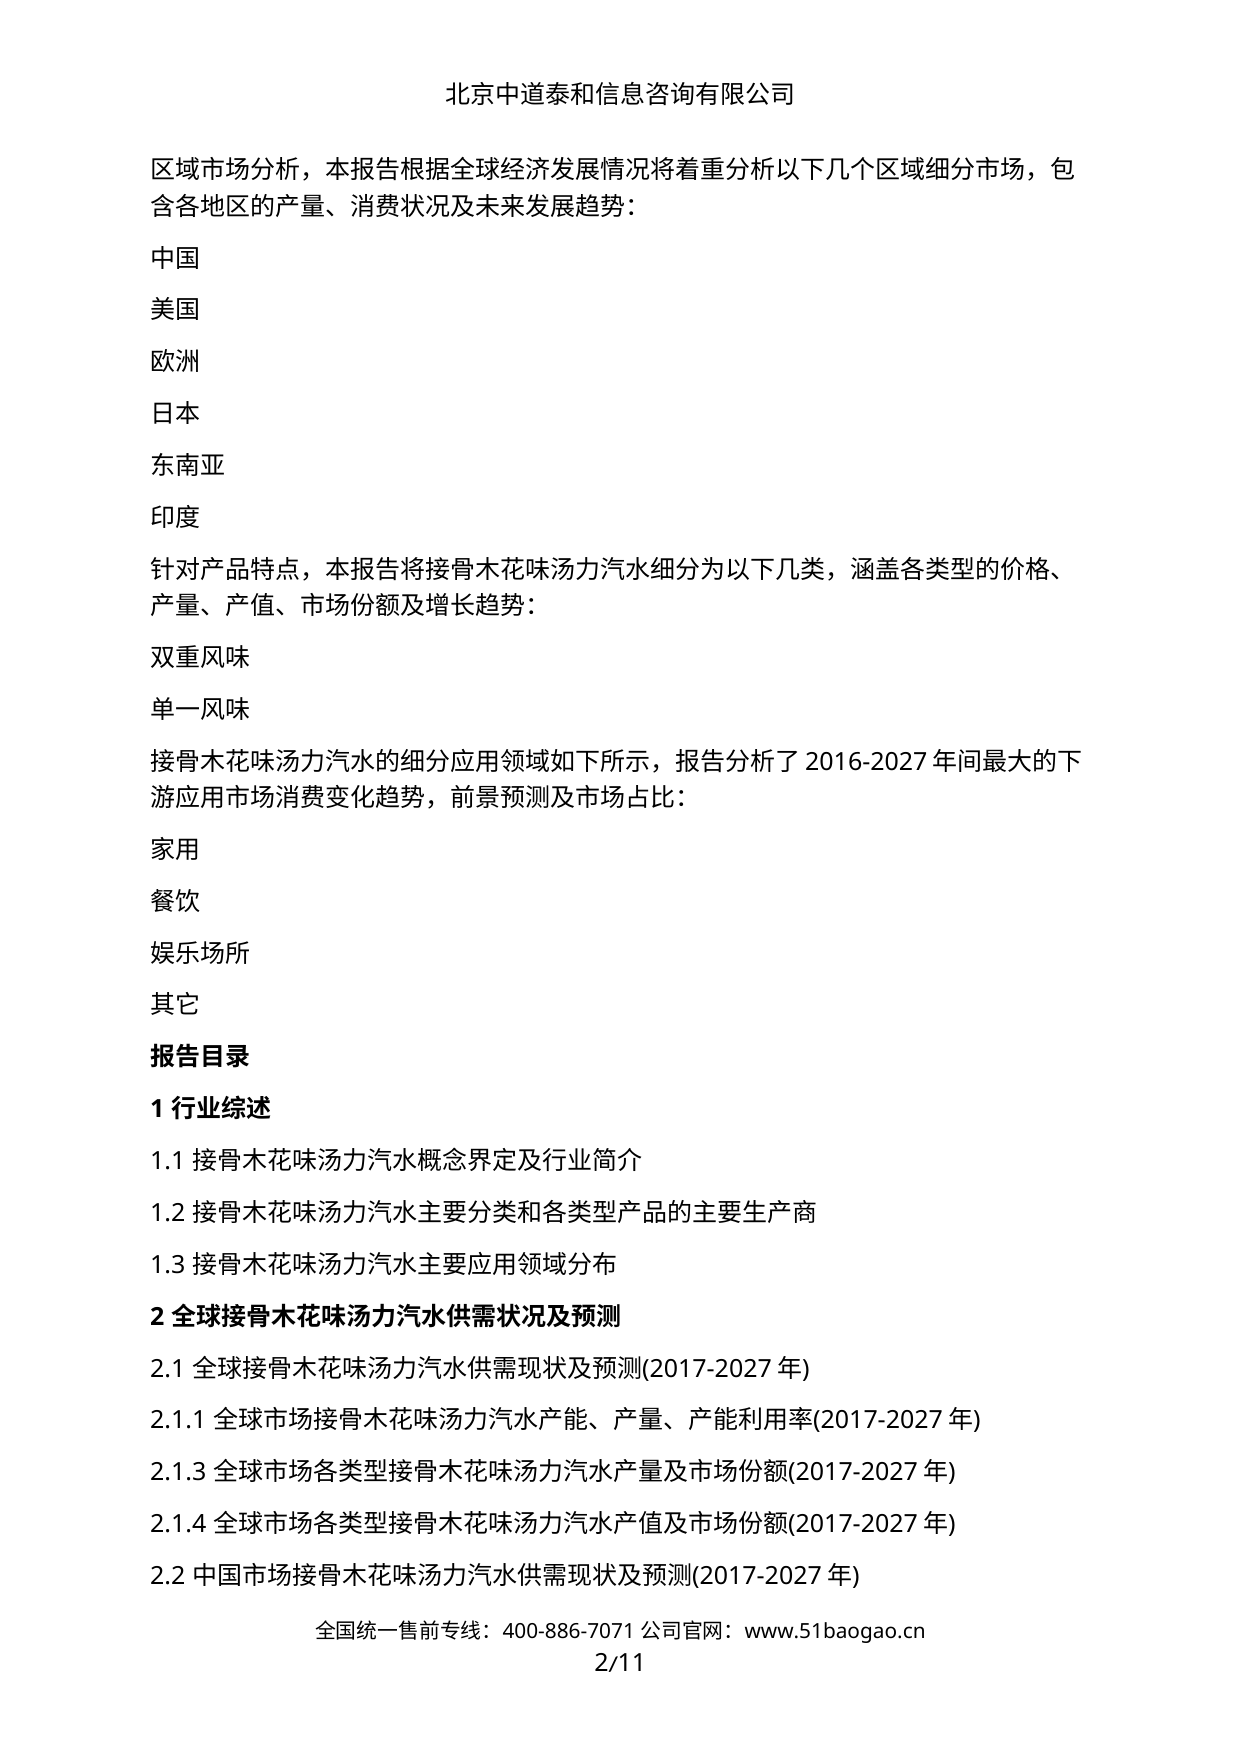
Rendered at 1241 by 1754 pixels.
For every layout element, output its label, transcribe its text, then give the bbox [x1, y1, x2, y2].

text 单一风味 [150, 689, 1090, 726]
text 娱乐场所 [150, 933, 1090, 969]
text 其它 [150, 985, 1090, 1021]
text 1.3 接骨木花味汤力汽水主要应用领域分布 [150, 1244, 1090, 1281]
text 1.1 接骨木花味汤力汽水概念界定及行业简介 [150, 1141, 1090, 1177]
text 报告目录 [150, 1037, 1090, 1073]
text 2.1.1 全球市场接骨木花味汤力汽水产能、产量、产能利用率(2017-2027年) [150, 1400, 1090, 1436]
text 1 行业综述 [150, 1089, 1090, 1125]
text 1.2 接骨木花味汤力汽水主要分类和各类型产品的主要生产商 [150, 1192, 1090, 1229]
text 餐饮 [150, 881, 1090, 917]
text 区域市场分析，本报告根据全球经济发展情况将着重分析以下几个区域细分市场，包含各地区的产量、消费状况及未来发展趋势： [150, 150, 1090, 222]
text 2.1.4 全球市场各类型接骨木花味汤力汽水产值及市场份额(2017-2027年) [150, 1504, 1090, 1540]
text 2.1 全球接骨木花味汤力汽水供需现状及预测(2017-2027年) [150, 1348, 1090, 1384]
text 家用 [150, 829, 1090, 866]
text 东南亚 [150, 446, 1090, 482]
text 2 全球接骨木花味汤力汽水供需状况及预测 [150, 1296, 1090, 1332]
text 欧洲 [150, 342, 1090, 378]
text 中国 [150, 238, 1090, 274]
text 双重风味 [150, 637, 1090, 674]
text 接骨木花味汤力汽水的细分应用领域如下所示，报告分析了2016-2027年间最大的下游应用市场消费变化趋势，前景预测及市场占比： [150, 741, 1090, 814]
text 针对产品特点，本报告将接骨木花味汤力汽水细分为以下几类，涵盖各类型的价格、产量、产值、市场份额及增长趋势： [150, 549, 1090, 622]
text 美国 [150, 290, 1090, 326]
text 日本 [150, 394, 1090, 430]
text 2.1.3 全球市场各类型接骨木花味汤力汽水产量及市场份额(2017-2027年) [150, 1452, 1090, 1488]
text 2.2 中国市场接骨木花味汤力汽水供需现状及预测(2017-2027年) [150, 1556, 1090, 1592]
text 印度 [150, 497, 1090, 534]
